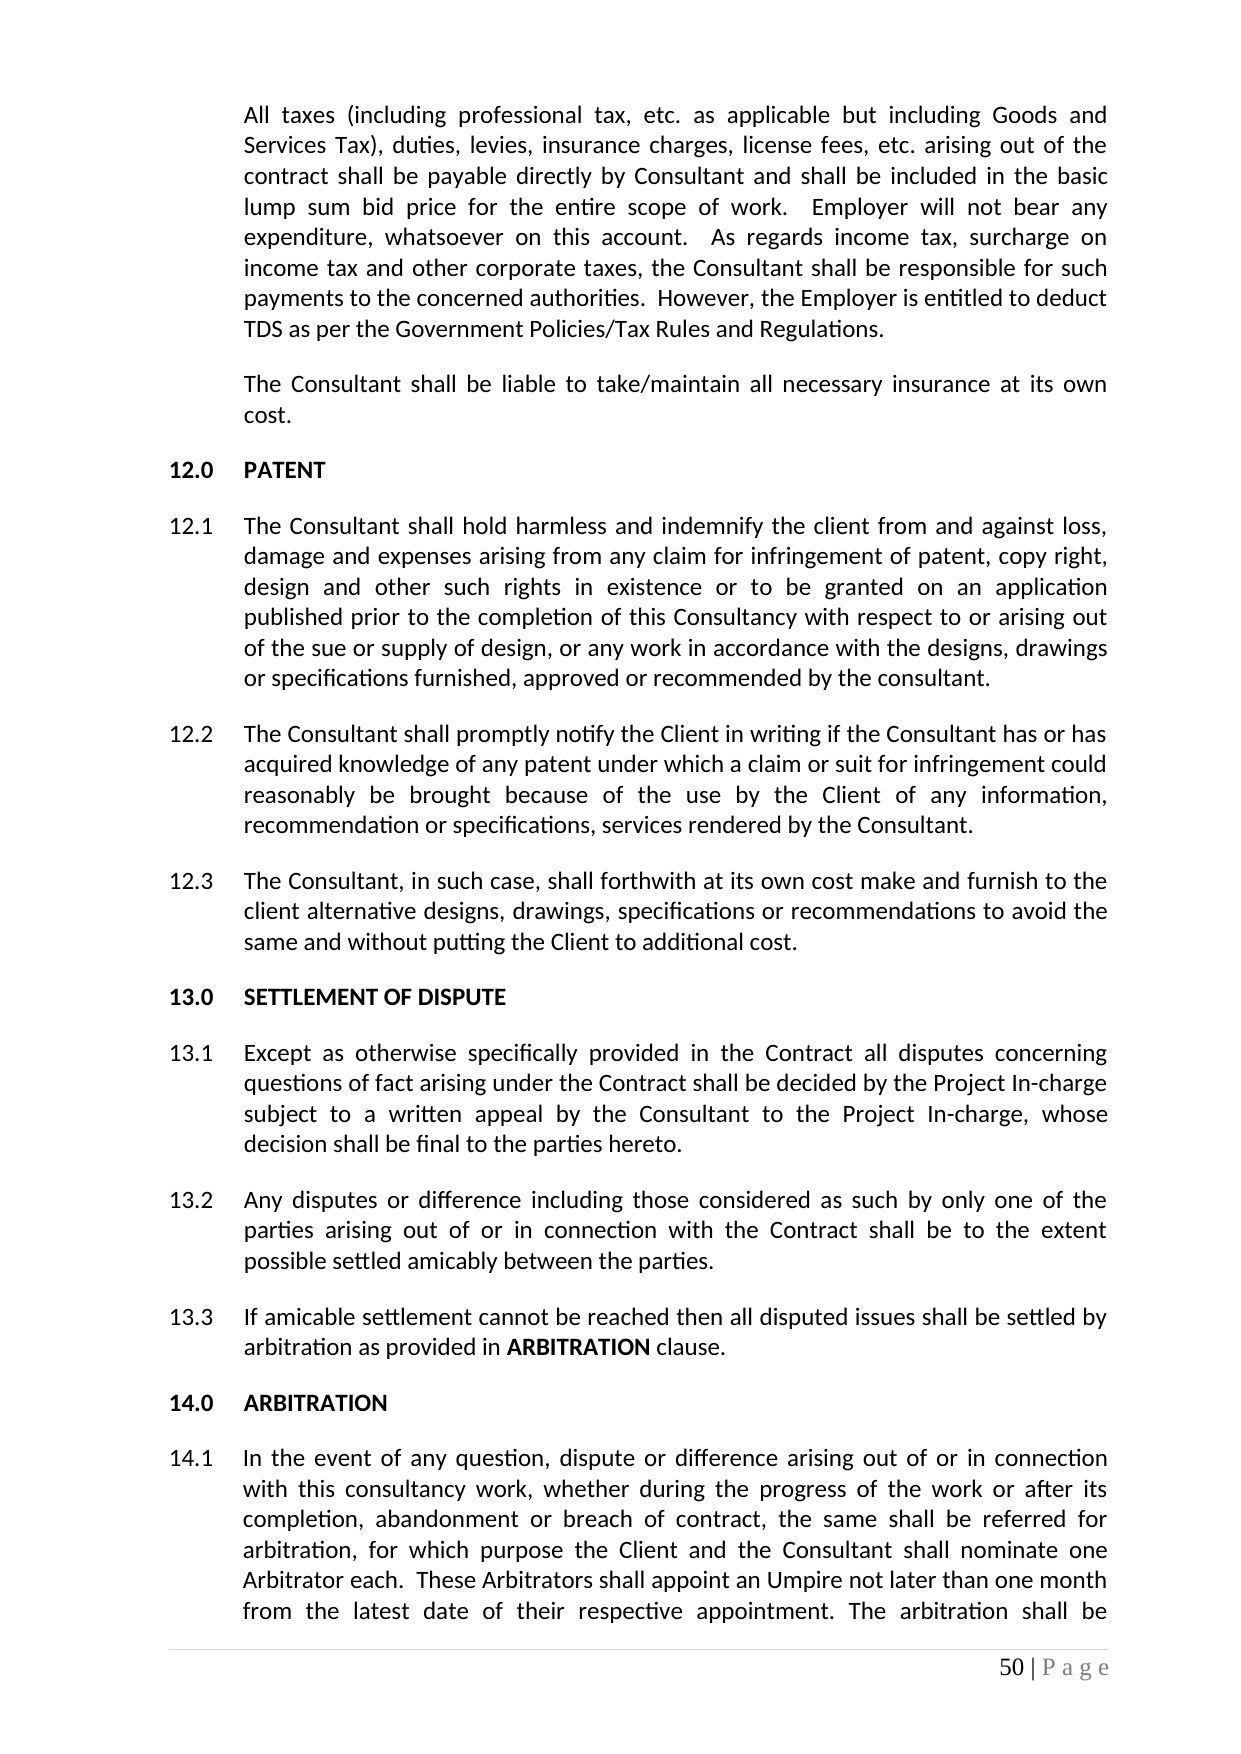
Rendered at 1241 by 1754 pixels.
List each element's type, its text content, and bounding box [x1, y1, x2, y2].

text 12.3 The Consultant, in such case, shall forthwith at its own cost make and furnish to the client alternative designs, drawings, specifications or recommendations to avoid the same and without putting the Client to additional cost. [169, 865, 1109, 957]
text All taxes (including professional tax, etc. as applicable but including Goods and Services Tax), duties, levies, insurance charges, license fees, etc. arising out of the contract shall be payable directly by Consultant and shall be included in the basic lump sum bid price for the entire scope of work. Employer will not bear any expenditure, whatsoever on this account. As regards income tax, surcharge on income tax and other corporate taxes, the Consultant shall be responsible for such payments to the concerned authorities. However, the Employer is entitled to deduct TDS as per the Government Policies/Tax Rules and Regulations. [94, 99, 1109, 343]
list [169, 1442, 1109, 1625]
text The Consultant shall be liable to take/maintain all necessary insurance at its own cost. [94, 368, 1109, 429]
text 12.0 PATENT [169, 454, 1109, 485]
text 13.1 Except as otherwise specifically provided in the Contract all disputes concerning questions of fact arising under the Contract shall be decided by the Project In-charge subject to a written appeal by the Consultant to the Project In-charge, whose decision shall be final to the parties hereto. [169, 1037, 1109, 1159]
list ARBITRATION [169, 1387, 1109, 1417]
text 13.3 If amicable settlement cannot be reached then all disputed issues shall be settled by arbitration as provided in ARBITRATION clause. [169, 1301, 1109, 1362]
text 13.2 Any disputes or difference including those considered as such by only one of the parties arising out of or in connection with the Contract shall be to the extent possible settled amicably between the parties. [169, 1184, 1109, 1276]
text 12.2 The Consultant shall promptly notify the Client in writing if the Consultant has or has acquired knowledge of any patent under which a claim or suit for infringement could reasonably be brought because of the use by the Client of any information, recommendation or specifications, services rendered by the Consultant. [169, 718, 1109, 840]
text 12.1 The Consultant shall hold harmless and indemnify the client from and against loss, damage and expenses arising from any claim for infringement of patent, copy right, design and other such rights in existence or to be granted on an application published prior to the completion of this Consultancy with respect to or arising out of the sue or supply of design, or any work in accordance with the designs, drawings or specifications furnished, approved or recommended by the consultant. [169, 510, 1109, 693]
text 13.0 SETTLEMENT OF DISPUTE [169, 982, 1109, 1012]
